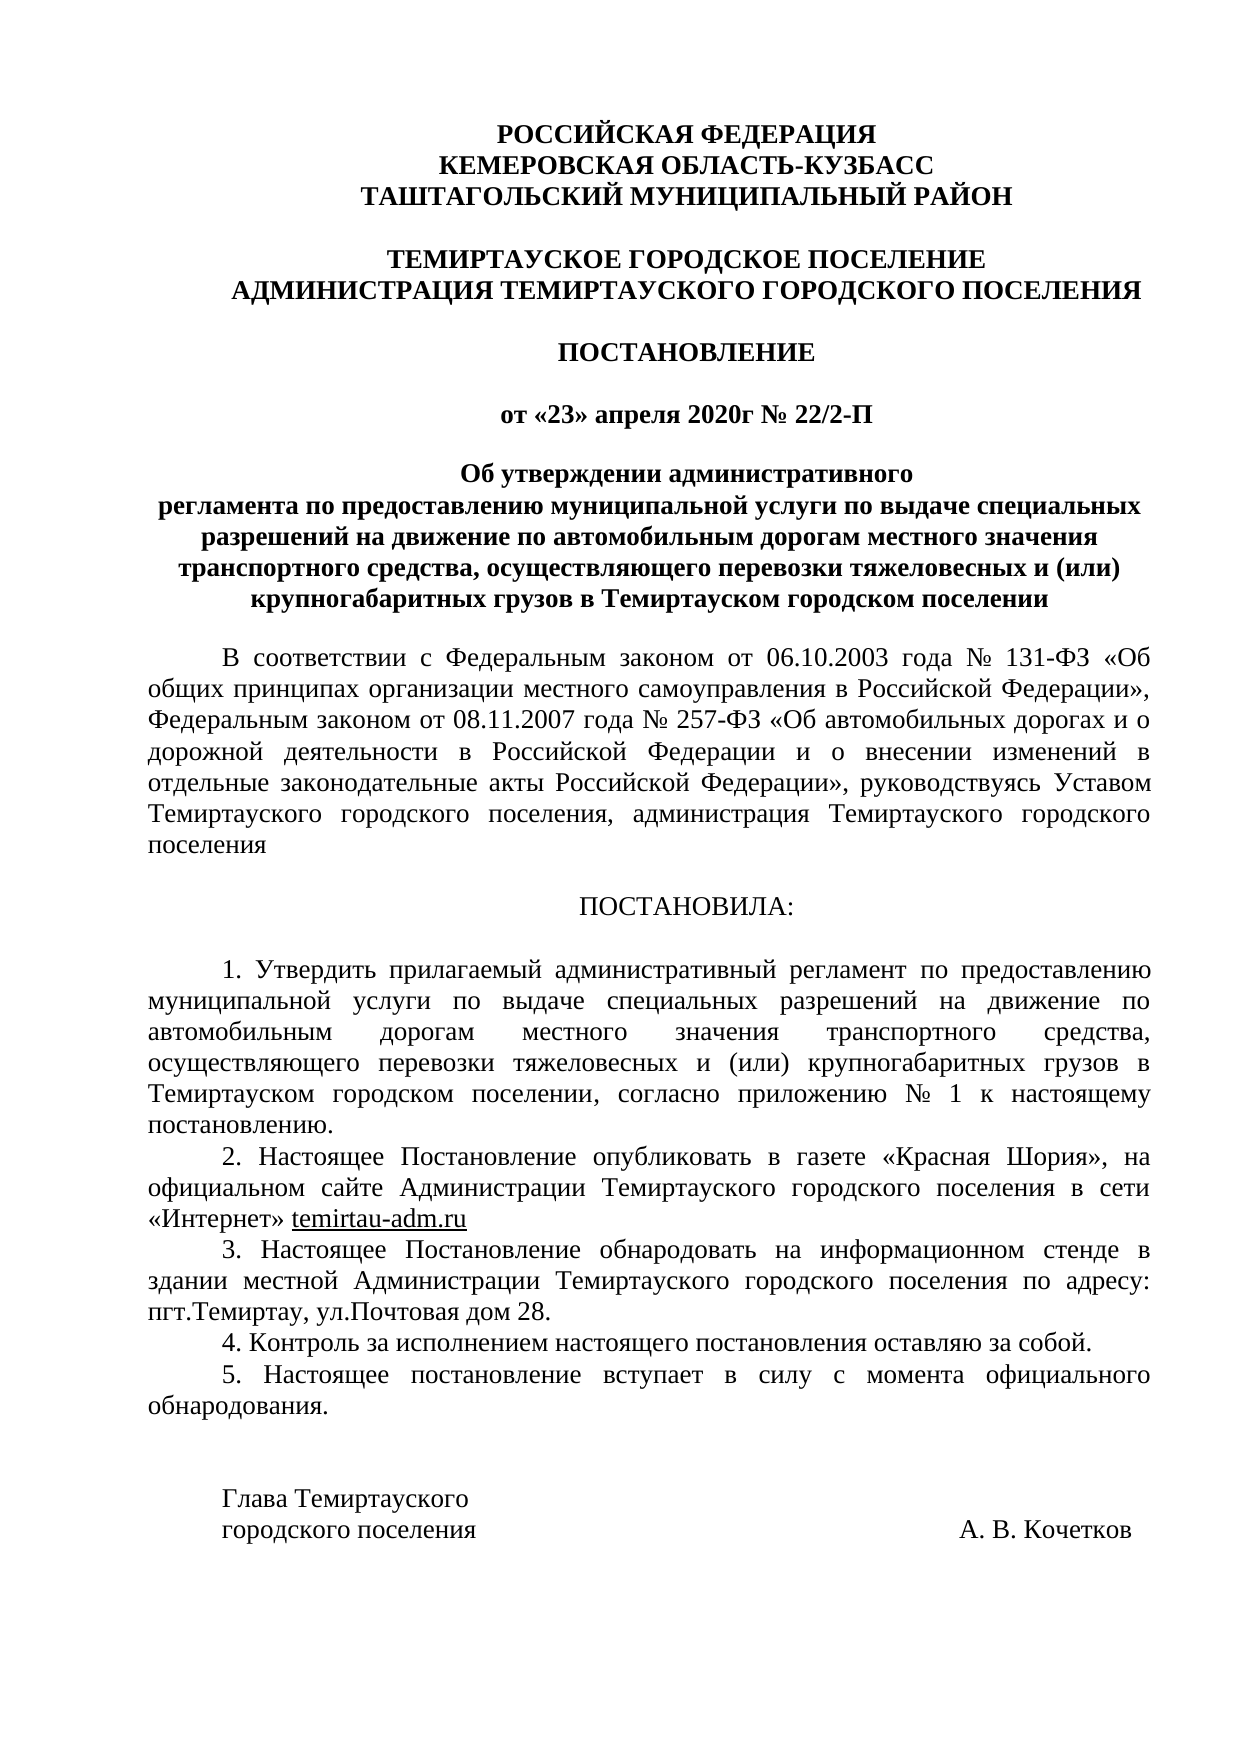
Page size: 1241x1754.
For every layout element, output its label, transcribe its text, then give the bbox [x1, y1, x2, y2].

list 2. Настоящее Постановление опубликовать в газете «Красная Шория», на официальном сайте Администрации Темиртауского городского поселения в сети «Интернет» temirtau-adm.ru [148, 1140, 1152, 1233]
text 4. Контроль за исполнением настоящего постановления оставляю за собой. [148, 1327, 1152, 1358]
text ПОСТАНОВЛЕНИЕ [148, 336, 1152, 367]
text городского поселения А. В. Кочетков [148, 1513, 1152, 1544]
text от «23» апреля 2020г № 22/2-П [148, 398, 1152, 429]
text ПОСТАНОВИЛА: [148, 891, 1152, 922]
text 3. Настоящее Постановление обнародовать на информационном стенде в здании местной Администрации Темиртауского городского поселения по адресу: пгт.Темиртау, ул.Почтовая дом 28. [148, 1233, 1152, 1327]
text Об утверждении административного регламента по предоставлению муниципальной услуги по выдаче специальных разрешений на движение по автомобильным дорогам местного значения транспортного средства, осуществляющего перевозки тяжеловесных и (или) крупногабаритных грузов в Темиртауском городском поселении [148, 458, 1152, 613]
text 5. Настоящее постановление вступает в силу с момента официального обнародования. [148, 1358, 1152, 1420]
text ТЕМИРТАУСКОЕ ГОРОДСКОЕ ПОСЕЛЕНИЕ [148, 243, 1152, 274]
text РОССИЙСКАЯ ФЕДЕРАЦИЯ [148, 118, 1152, 149]
text 1. Утвердить прилагаемый административный регламент по предоставлению муниципальной услуги по выдаче специальных разрешений на движение по автомобильным дорогам местного значения транспортного средства, осуществляющего перевозки тяжеловесных и (или) крупногабаритных грузов в Темиртауском городском поселении, согласно приложению № 1 к настоящему постановлению. [148, 953, 1152, 1140]
text КЕМЕРОВСКАЯ ОБЛАСТЬ-КУЗБАСС [148, 149, 1152, 180]
text Глава Темиртауского [148, 1482, 1152, 1513]
text АДМИНИСТРАЦИЯ ТЕМИРТАУСКОГО ГОРОДСКОГО ПОСЕЛЕНИЯ [148, 274, 1152, 305]
text ТАШТАГОЛЬСКИЙ МУНИЦИПАЛЬНЫЙ РАЙОН [148, 180, 1152, 212]
text В соответствии с Федеральным законом от 06.10.2003 года № 131-ФЗ «Об общих принципах организации местного самоуправления в Российской Федерации», Федеральным законом от 08.11.2007 года № 257-ФЗ «Об автомобильных дорогах и о дорожной деятельности в Российской Федерации и о внесении изменений в отдельные законодательные акты Российской Федерации», руководствуясь Уставом Темиртауского городского поселения, администрация Темиртауского городского поселения [148, 641, 1152, 859]
